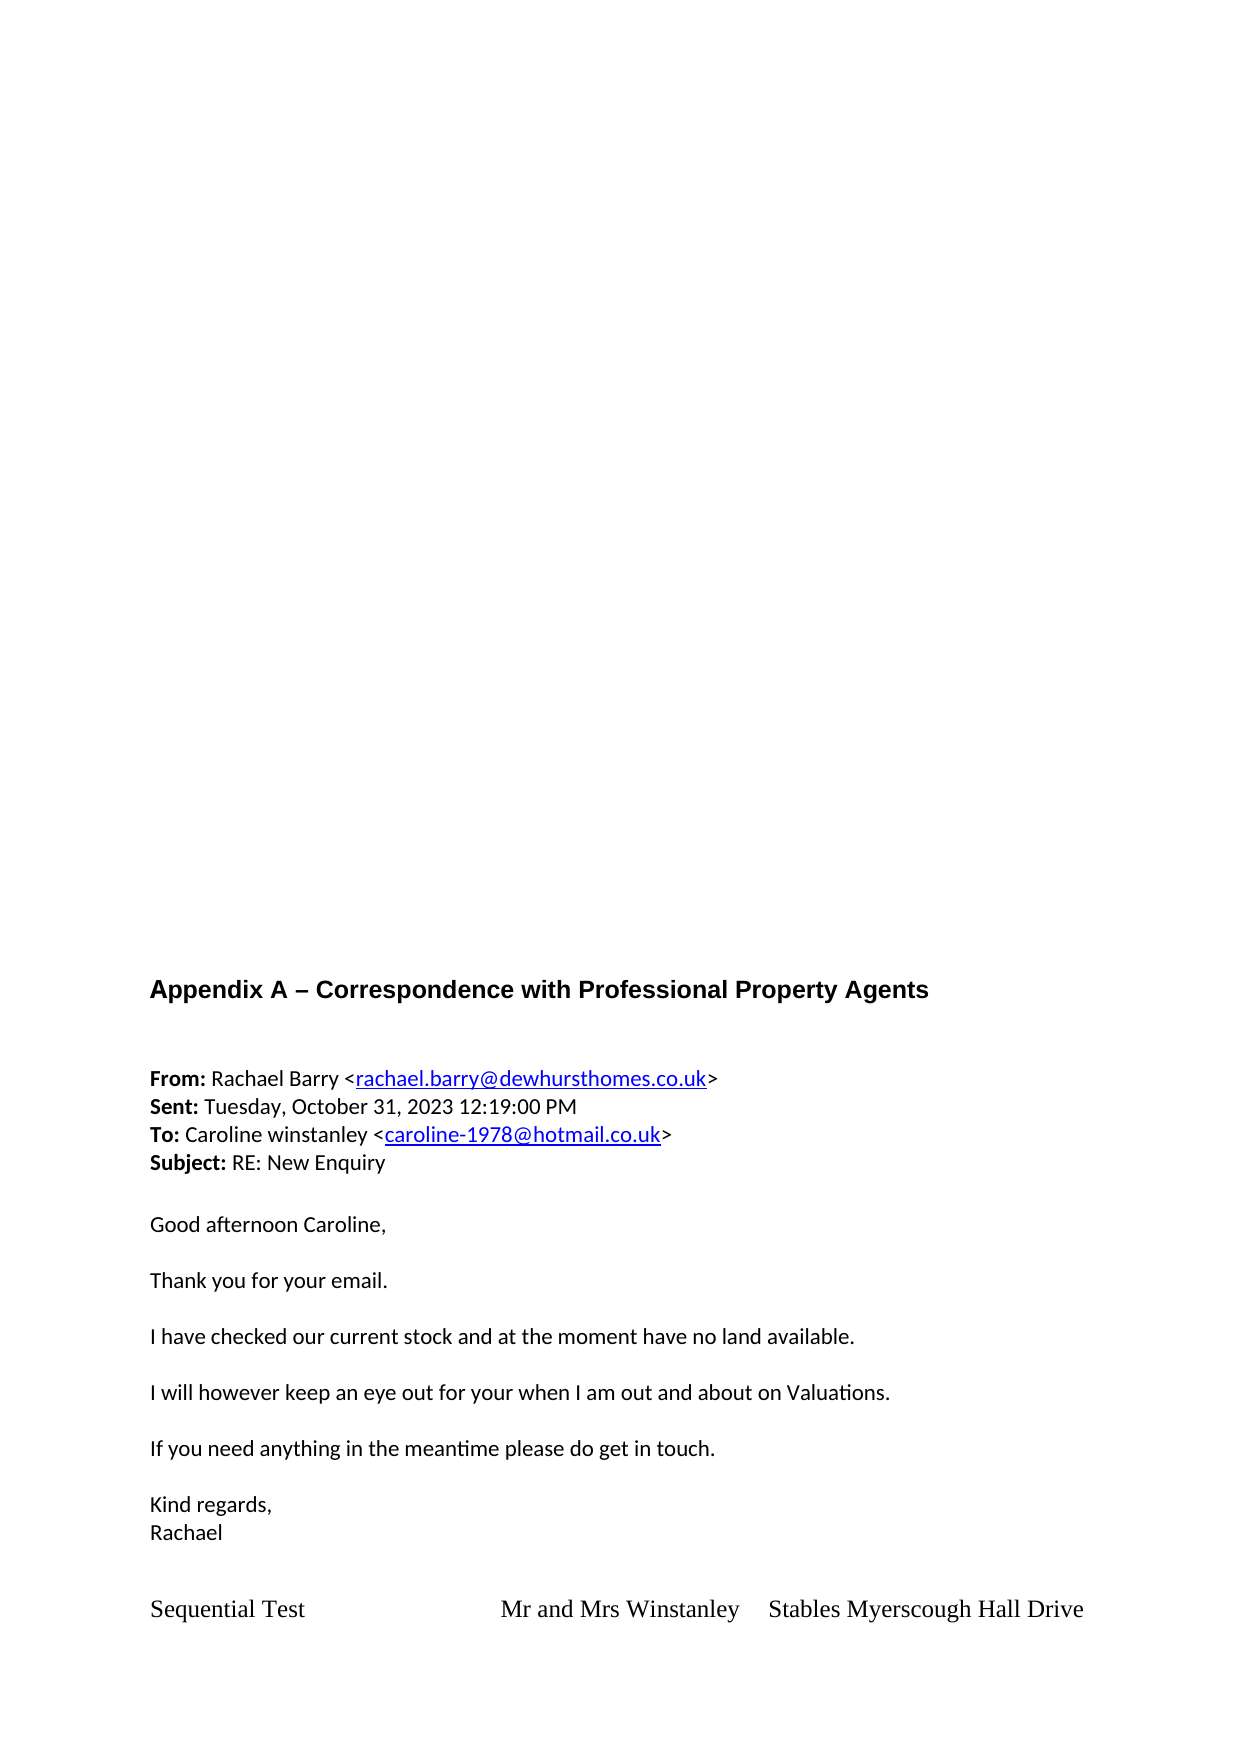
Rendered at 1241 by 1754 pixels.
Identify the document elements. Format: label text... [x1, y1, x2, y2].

text I have checked our current stock and at the moment have no land available. [150, 1322, 1090, 1350]
text From: Rachael Barry <rachael.barry@dewhursthomes.co.uk> Sent: Tuesday, October 31, 2023 12:19:00 PM To: Caroline winstanley <caroline-1978@hotmail.co.uk> Subject: RE: New Enquiry [150, 1064, 1090, 1176]
text If you need anything in the meantime please do get in touch. [150, 1434, 1090, 1462]
text Good afternoon Caroline, [150, 1210, 1090, 1238]
text Rachael [150, 1518, 1090, 1546]
text Appendix A – Correspondence with Professional Property Agents [150, 972, 1090, 1006]
text I will however keep an eye out for your when I am out and about on Valuations. [150, 1378, 1090, 1406]
text Thank you for your email. [150, 1238, 1090, 1294]
text Kind regards, [150, 1462, 1090, 1518]
